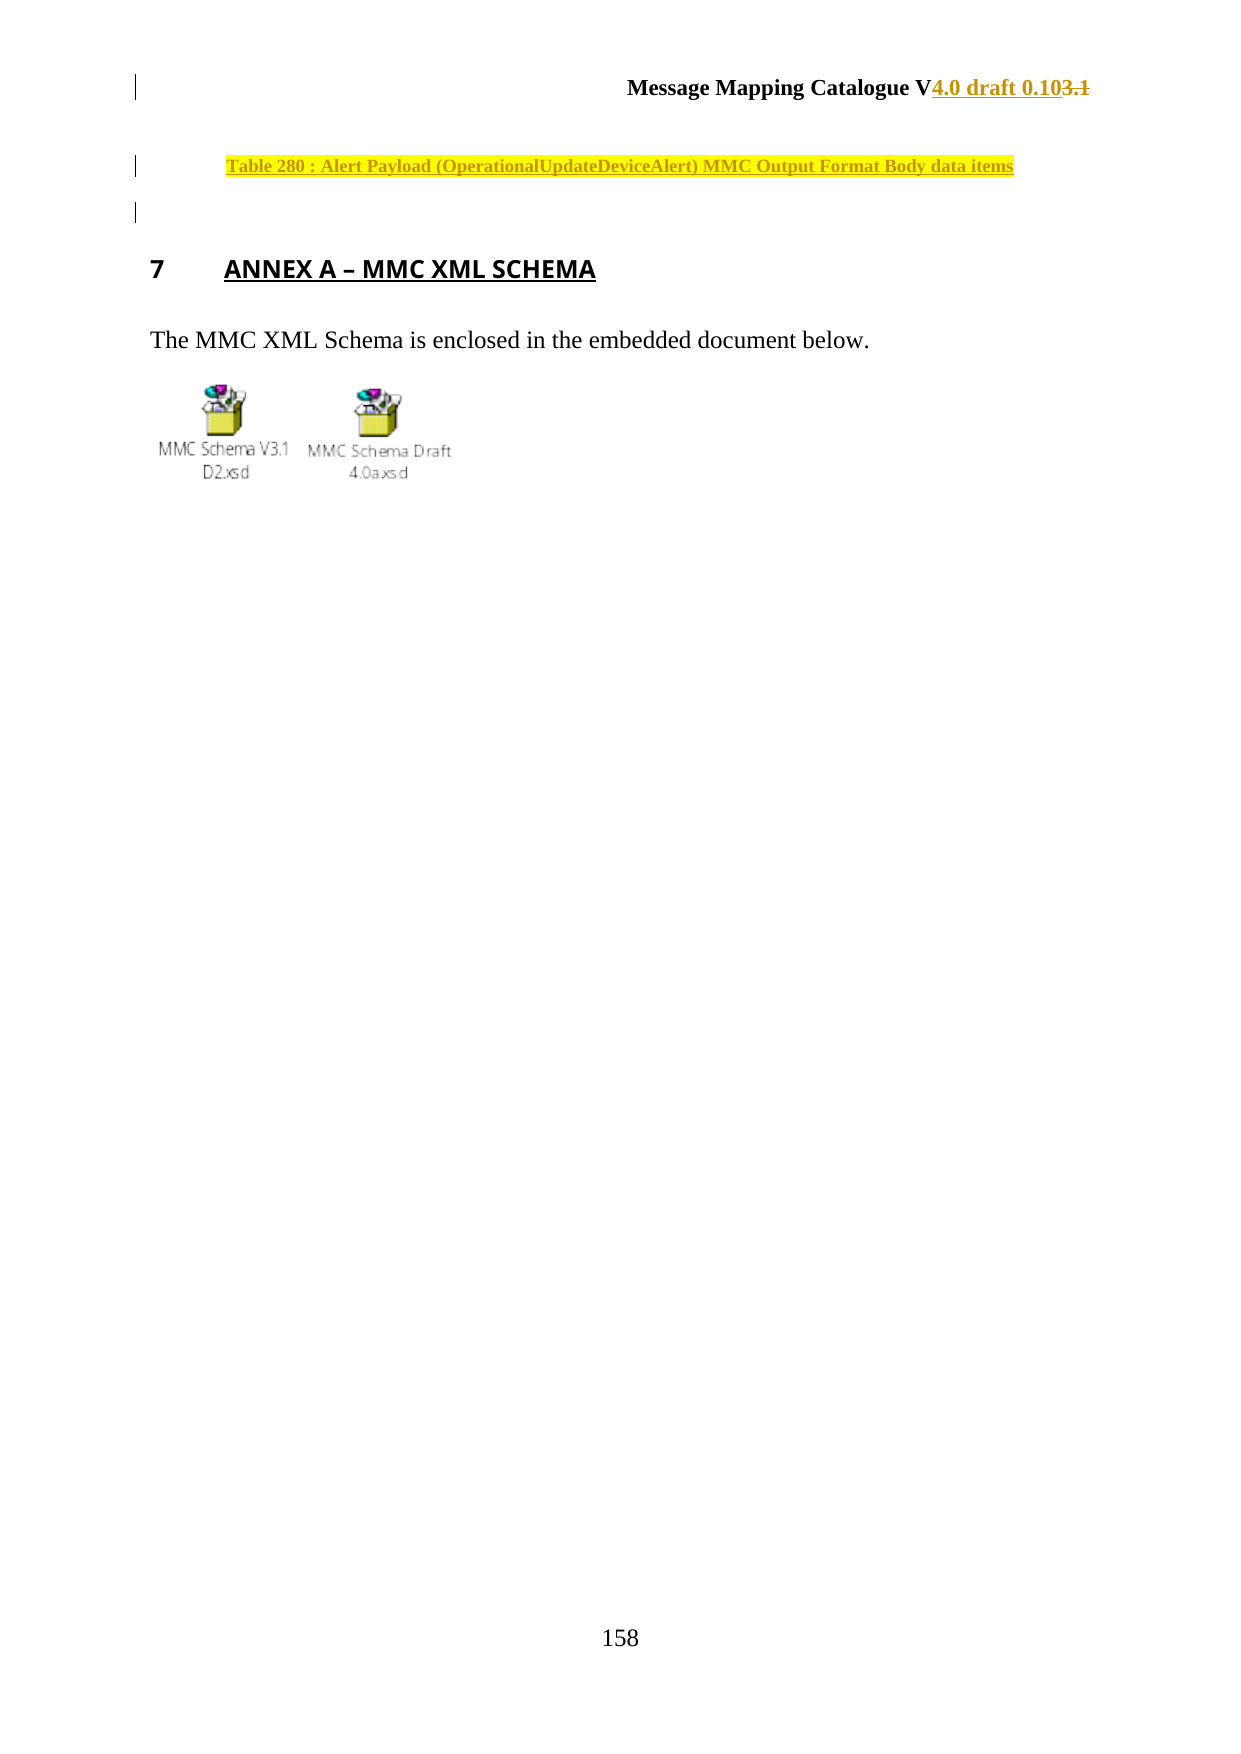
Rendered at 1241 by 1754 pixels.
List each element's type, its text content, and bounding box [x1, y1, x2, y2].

text The MMC XML Schema is enclosed in the embedded document below. [150, 326, 1090, 354]
subtitle Annex A – MMC XML SCHEMA [150, 252, 1090, 286]
